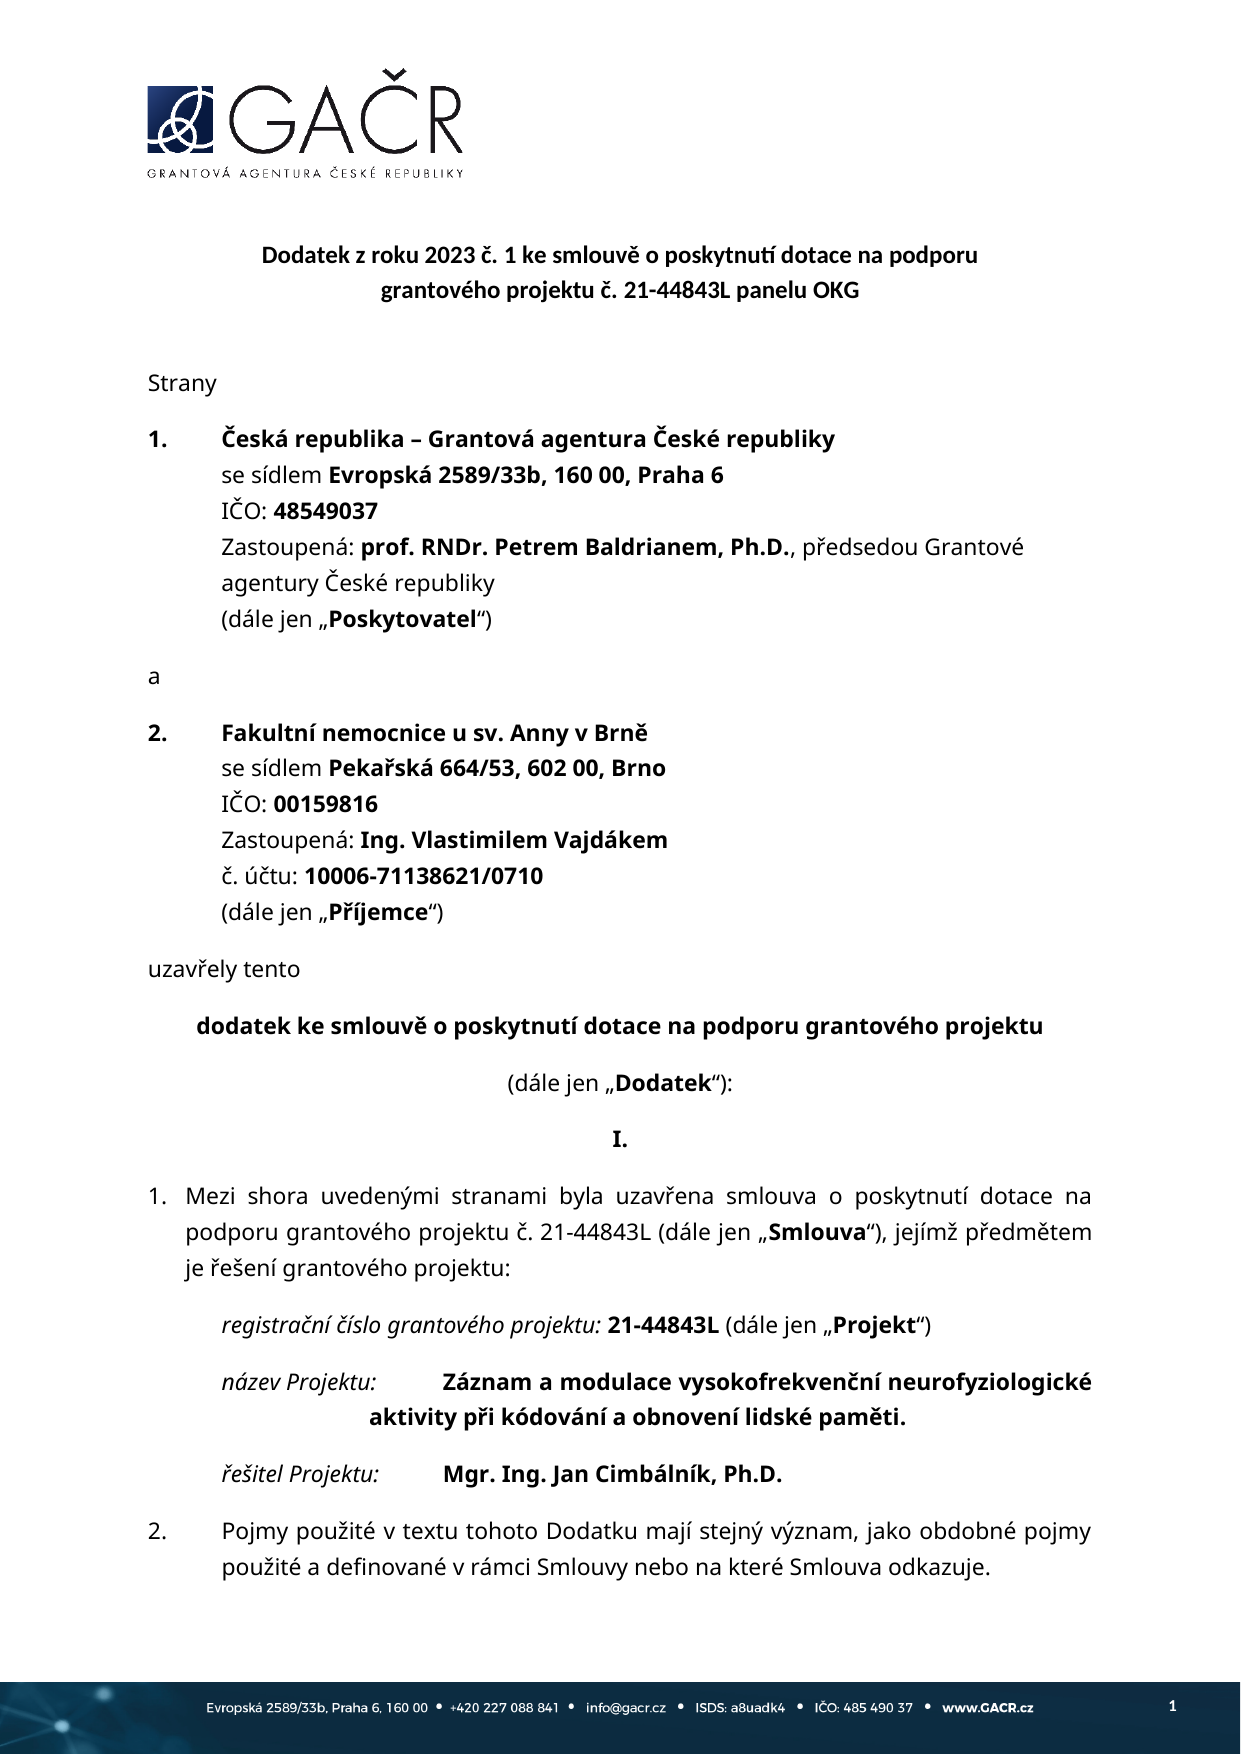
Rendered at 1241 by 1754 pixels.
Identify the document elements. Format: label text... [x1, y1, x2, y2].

text registrační číslo grantového projektu: 21-44843L (dále jen „Projekt“) [148, 1309, 1093, 1340]
text a [148, 660, 1093, 691]
text uzavřely tento [148, 953, 1093, 984]
text 2. Fakultní nemocnice u sv. Anny v Brně se sídlem Pekařská 664/53, 602 00, Brno IČO: 00159816 Zastoupená: Ing. Vlastimilem Vajdákem č. účtu: 10006-71138621/0710 (dále jen „Příjemce“) [148, 716, 1093, 927]
picture [147, 68, 463, 178]
text I. [148, 1123, 1093, 1154]
text 1. Česká republika – Grantová agentura České republiky se sídlem Evropská 2589/33b, 160 00, Praha 6 IČO: 48549037 Zastoupená: prof. RNDr. Petrem Baldrianem, Ph.D., předsedou Grantové agentury České republiky (dále jen „Poskytovatel“) [148, 423, 1093, 634]
text název Projektu: Záznam a modulace vysokofrekvenční neurofyziologické aktivity při kódování a obnovení lidské paměti. [221, 1365, 1093, 1433]
text řešitel Projektu: Mgr. Ing. Jan Cimbálník, Ph.D. [221, 1458, 1093, 1489]
picture [0, 1682, 1241, 1754]
list Pojmy použité v textu tohoto Dodatku mají stejný význam, jako obdobné pojmy použité a definované v rámci Smlouvy nebo na které Smlouva odkazuje. [148, 1515, 1093, 1582]
list Mezi shora uvedenými stranami byla uzavřena smlouva o poskytnutí dotace na podporu grantového projektu č. 21-44843L (dále jen „Smlouva“), jejímž předmětem je řešení grantového projektu: [148, 1180, 1093, 1283]
text dodatek ke smlouvě o poskytnutí dotace na podporu grantového projektu [148, 1010, 1093, 1041]
text Dodatek z roku 2023 č. 1 ke smlouvě o poskytnutí dotace na podporu grantového projektu č. 21-44843L panelu OKG [148, 240, 1093, 305]
text (dále jen „Dodatek“): [148, 1066, 1093, 1098]
text Strany [148, 331, 1093, 398]
